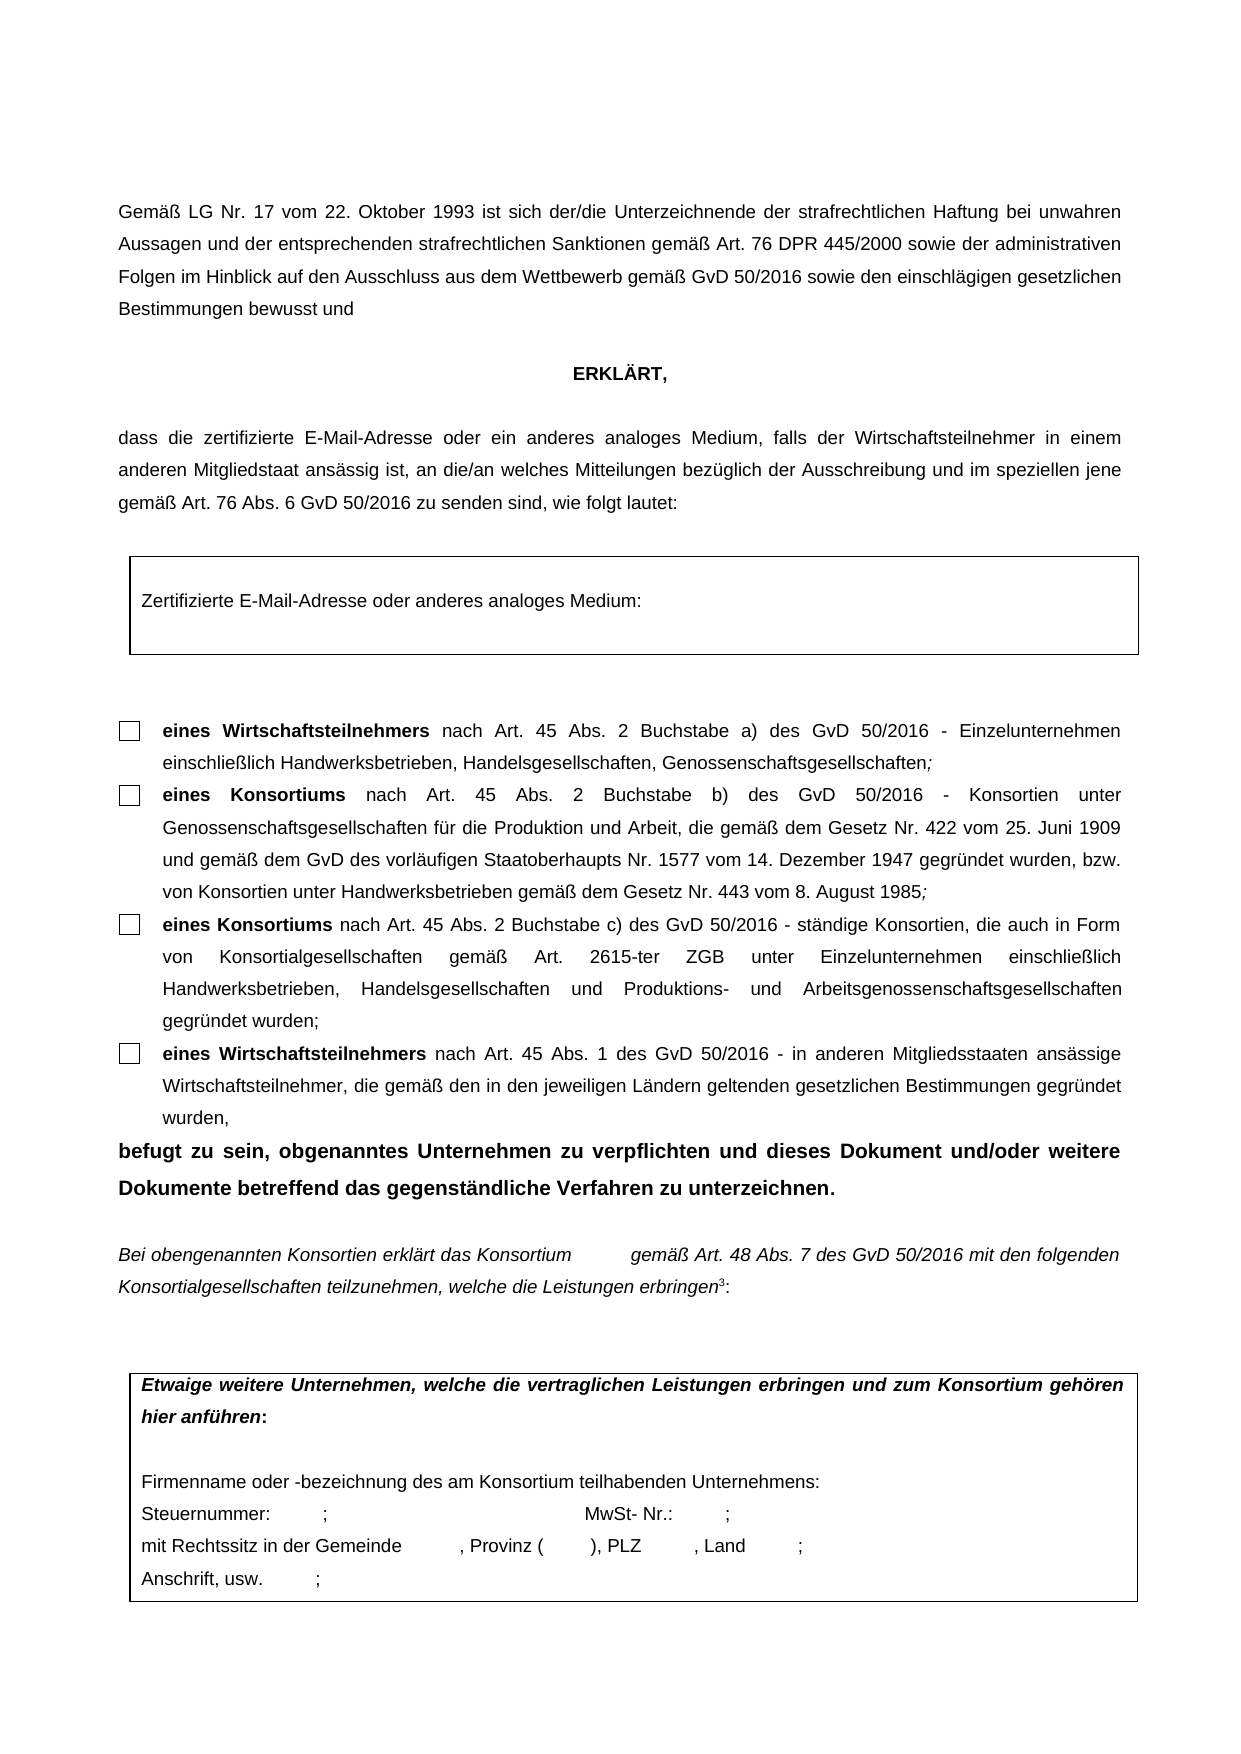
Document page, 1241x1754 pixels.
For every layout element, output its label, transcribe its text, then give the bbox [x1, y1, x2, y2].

text eines Wirtschaftsteilnehmers nach Art. 45 Abs. 2 Buchstabe a) des GvD 50/2016 - Einzelunternehmen einschließlich Handwerksbetrieben, Handelsgesellschaften, Genossenschaftsgesellschaften; [118, 719, 1122, 773]
text eines Konsortiums nach Art. 45 Abs. 2 Buchstabe c) des GvD 50/2016 - ständige Konsortien, die auch in Form von Konsortialgesellschaften gemäß Art. 2615-ter ZGB unter Einzelunternehmen einschließlich Handwerksbetrieben, Handelsgesellschaften und Produktions- und Arbeitsgenossenschaftsgesellschaften gegründet wurden; [118, 913, 1122, 1032]
text ERKLÄRT, [118, 362, 1122, 384]
table_header Zertifizierte E-Mail-Adresse oder anderes analoges Medium: [131, 557, 1138, 654]
text Gemäß LG Nr. 17 vom 22. Oktober 1993 ist sich der/die Unterzeichnende der strafrechtlichen Haftung bei unwahren Aussagen und der entsprechenden strafrechtlichen Sanktionen gemäß Art. 76 DPR 445/2000 sowie der administrativen Folgen im Hinblick auf den Ausschluss aus dem Wettbewerb gemäß GvD 50/2016 sowie den einschlägigen gesetzlichen Bestimmungen bewusst und [118, 201, 1122, 319]
text Bei obengenannten Konsortien erklärt das Konsortium gemäß Art. 48 Abs. 7 des GvD 50/2016 mit den folgenden Konsortialgesellschaften teilzunehmen, welche die Leistungen erbringen: [118, 1243, 1122, 1297]
text dass die zertifizierte E-Mail-Adresse oder ein anderes analoges Medium, falls der Wirtschaftsteilnehmer in einem anderen Mitgliedstaat ansässig ist, an die/an welches Mitteilungen bezüglich der Ausschreibung und im speziellen jene gemäß Art. 76 Abs. 6 GvD 50/2016 zu senden sind, wie folgt lautet: [118, 427, 1122, 513]
text eines Konsortiums nach Art. 45 Abs. 2 Buchstabe b) des GvD 50/2016 - Konsortien unter Genossenschaftsgesellschaften für die Produktion und Arbeit, die gemäß dem Gesetz Nr. 422 vom 25. Juni 1909 und gemäß dem GvD des vorläufigen Staatoberhaupts Nr. 1577 vom 14. Dezember 1947 gegründet wurden, bzw. von Konsortien unter Handwerksbetrieben gemäß dem Gesetz Nr. 443 vom 8. August 1985; [118, 784, 1122, 903]
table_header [131, 1374, 1137, 1601]
text befugt zu sein, obgenanntes Unternehmen zu verpflichten und dieses Dokument und/oder weitere Dokumente betreffend das gegenständliche Verfahren zu unterzeichnen. [118, 1139, 1122, 1199]
text eines Wirtschaftsteilnehmers nach Art. 45 Abs. 1 des GvD 50/2016 - in anderen Mitgliedsstaaten ansässige Wirtschaftsteilnehmer, die gemäß den in den jeweiligen Ländern geltenden gesetzlichen Bestimmungen gegründet wurden, [118, 1042, 1122, 1129]
